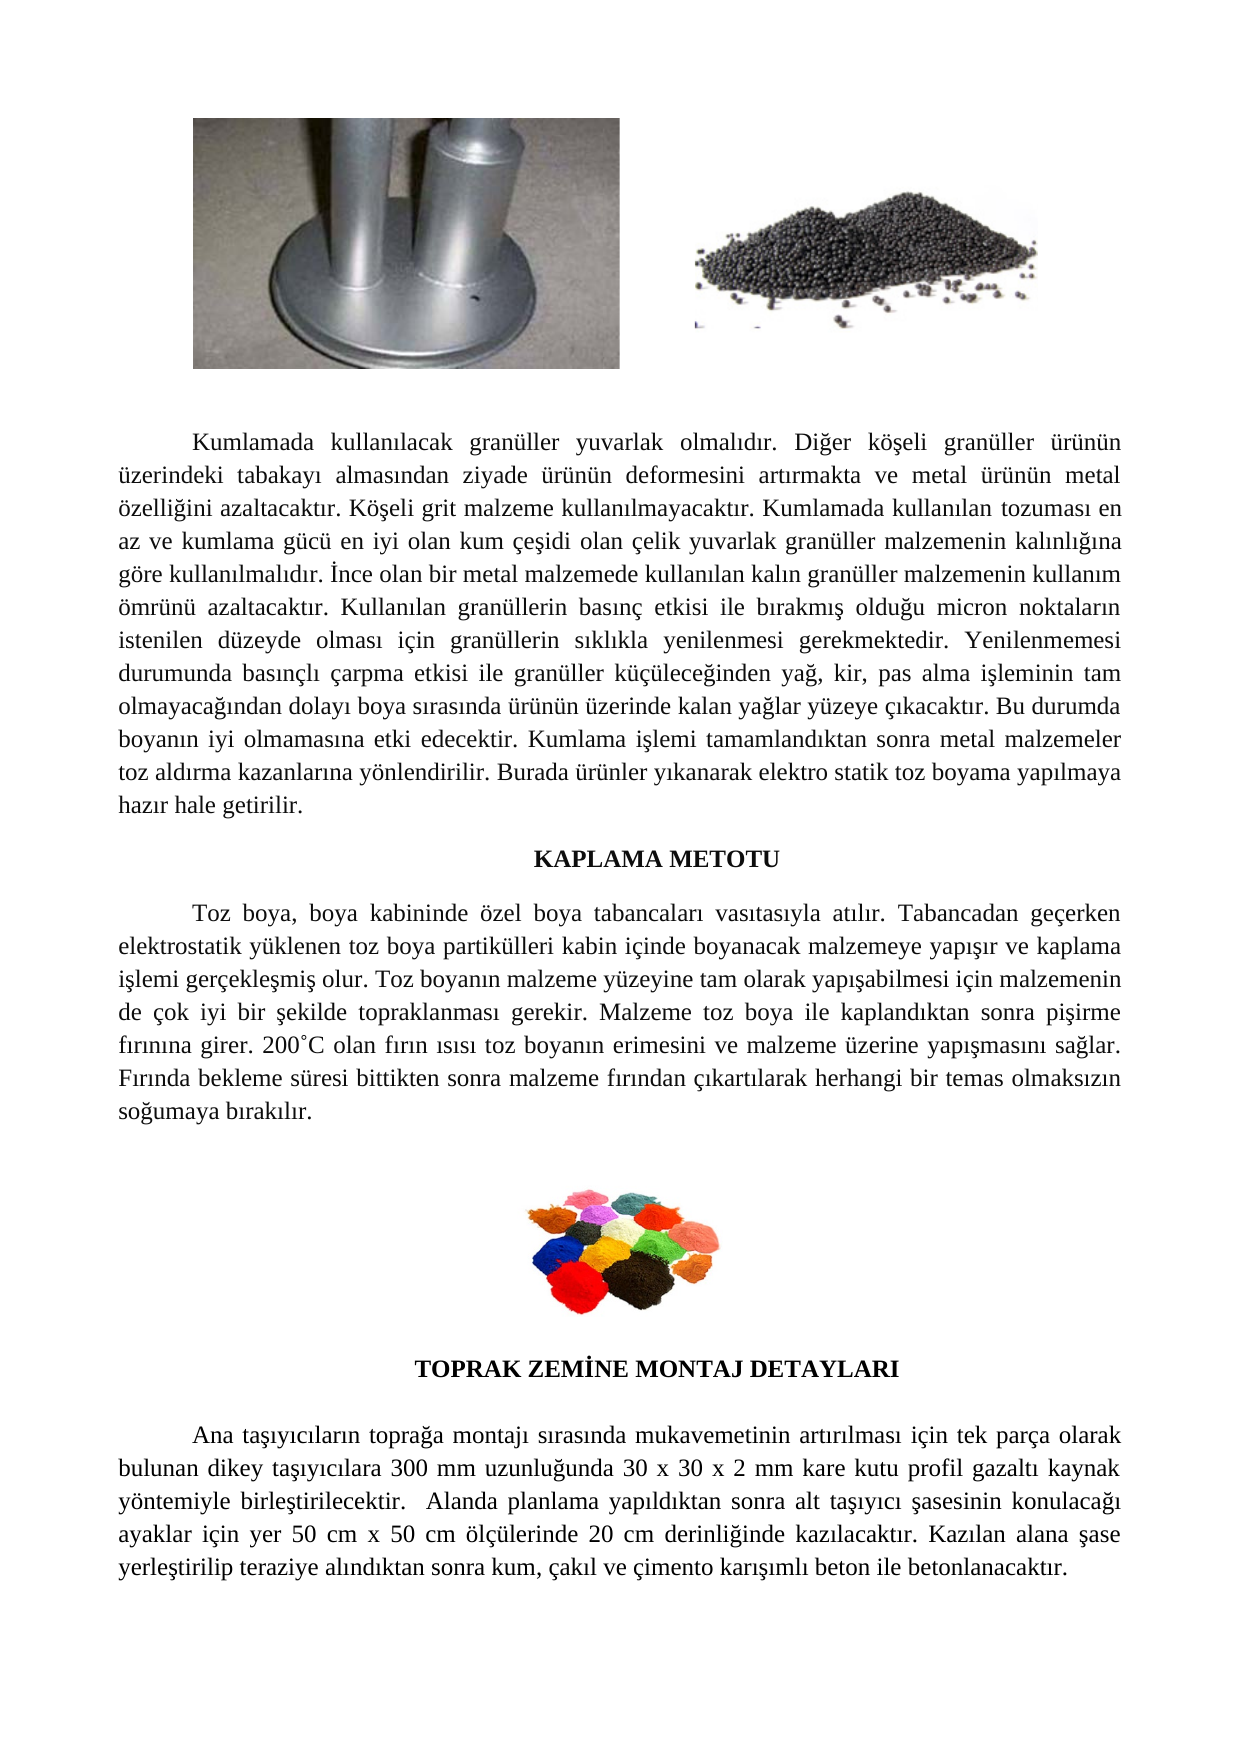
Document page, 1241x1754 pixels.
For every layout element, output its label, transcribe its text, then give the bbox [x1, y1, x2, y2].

text Kumlamada kullanılacak granüller yuvarlak olmalıdır. Diğer köşeli granüller ürünün üzerindeki tabakayı almasından ziyade ürünün deformesini artırmakta ve metal ürünün metal özelliğini azaltacaktır. Köşeli grit malzeme kullanılmayacaktır. Kumlamada kullanılan tozuması en az ve kumlama gücü en iyi olan kum çeşidi olan çelik yuvarlak granüller malzemenin kalınlığına göre kullanılmalıdır. İnce olan bir metal malzemede kullanılan kalın granüller malzemenin kullanım ömrünü azaltacaktır. Kullanılan granüllerin basınç etkisi ile bırakmış olduğu micron noktaların istenilen düzeyde olması için granüllerin sıklıkla yenilenmesi gerekmektedir. Yenilenmemesi durumunda basınçlı çarpma etkisi ile granüller küçüleceğinden yağ, kir, pas alma işleminin tam olmayacağından dolayı boya sırasında ürünün üzerinde kalan yağlar yüzeye çıkacaktır. Bu durumda boyanın iyi olmamasına etki edecektir. Kumlama işlemi tamamlandıktan sonra metal malzemeler toz aldırma kazanlarına yönlendirilir. Burada ürünler yıkanarak elektro statik toz boyama yapılmaya hazır hale getirilir. [118, 427, 1122, 819]
picture [193, 118, 620, 369]
text TOPRAK ZEMİNE MONTAJ DETAYLARI [118, 1354, 1122, 1382]
picture [694, 121, 1038, 369]
picture [517, 1175, 723, 1317]
text KAPLAMA METOTU [118, 844, 1122, 873]
text Ana taşıyıcıların toprağa montajı sırasında mukavemetinin artırılması için tek parça olarak bulunan dikey taşıyıcılara 300 mm uzunluğunda 30 x 30 x 2 mm kare kutu profil gazaltı kaynak yöntemiyle birleştirilecektir. Alanda planlama yapıldıktan sonra alt taşıyıcı şasesinin konulacağı ayaklar için yer 50 cm x 50 cm ölçülerinde 20 cm derinliğinde kazılacaktır. Kazılan alana şase yerleştirilip teraziye alındıktan sonra kum, çakıl ve çimento karışımlı beton ile betonlanacaktır. [118, 1420, 1122, 1581]
text Toz boya, boya kabininde özel boya tabancaları vasıtasıyla atılır. Tabancadan geçerken elektrostatik yüklenen toz boya partikülleri kabin içinde boyanacak malzemeye yapışır ve kaplama işlemi gerçekleşmiş olur. Toz boyanın malzeme yüzeyine tam olarak yapışabilmesi için malzemenin de çok iyi bir şekilde topraklanması gerekir. Malzeme toz boya ile kaplandıktan sonra pişirme fırınına girer. 200˚C olan fırın ısısı toz boyanın erimesini ve malzeme üzerine yapışmasını sağlar. Fırında bekleme süresi bittikten sonra malzeme fırından çıkartılarak herhangi bir temas olmaksızın soğumaya bırakılır. [118, 898, 1122, 1125]
